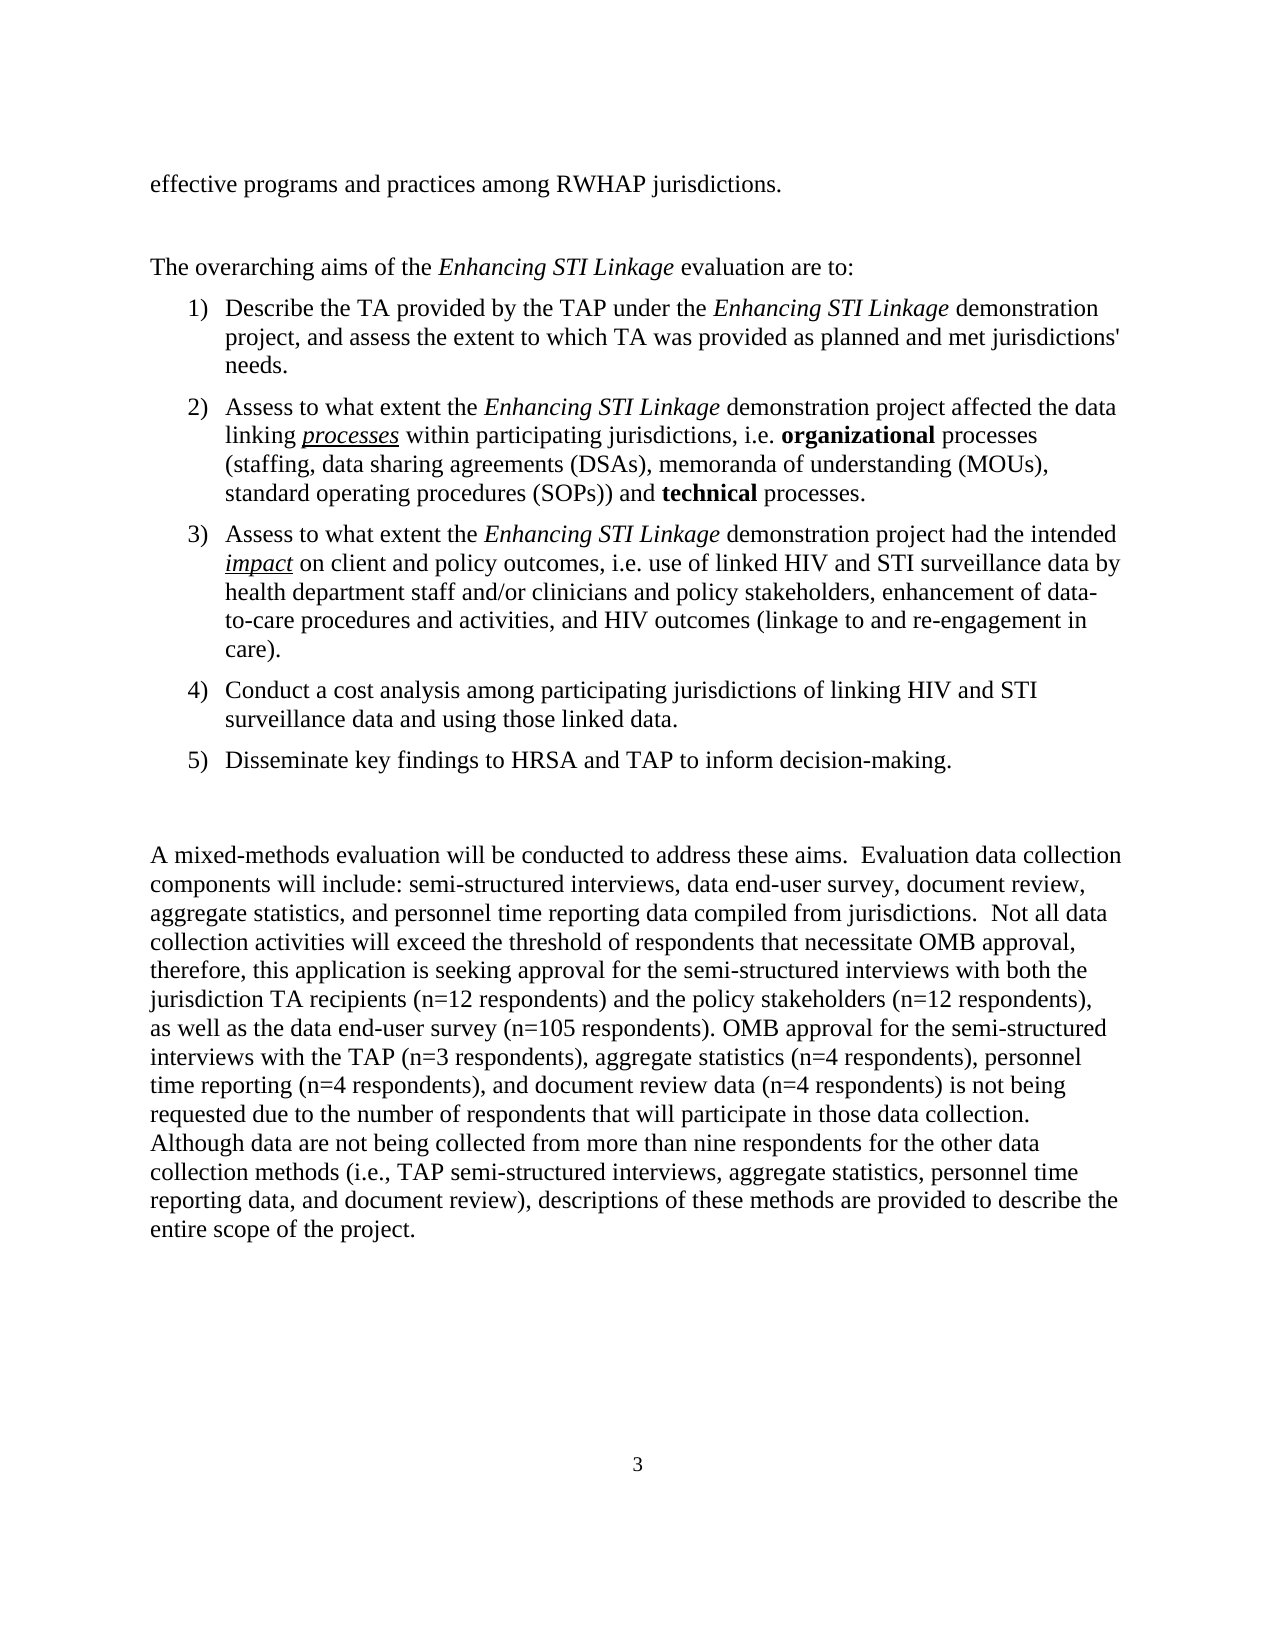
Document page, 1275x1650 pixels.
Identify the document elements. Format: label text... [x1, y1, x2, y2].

list Describe the TA provided by the TAP under the Enhancing STI Linkage demonstration project, and assess the extent to which TA was provided as planned and met jurisdictions' needs. [187, 293, 1125, 379]
list Assess to what extent the Enhancing STI Linkage demonstration project affected the data linking processes within participating jurisdictions, i.e. organizational processes (staffing, data sharing agreements (DSAs), memoranda of understanding (MOUs), standard operating procedures (SOPs)) and technical processes. [187, 392, 1125, 507]
list Conduct a cost analysis among participating jurisdictions of linking HIV and STI surveillance data and using those linked data. [187, 675, 1125, 733]
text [150, 169, 1125, 198]
list Assess to what extent the Enhancing STI Linkage demonstration project had the intended impact on client and policy outcomes, i.e. use of linked HIV and STI surveillance data by health department staff and/or clinicians and policy stakeholders, enhancement of data-to-care procedures and activities, and HIV outcomes (linkage to and re-engagement in care). [187, 519, 1125, 663]
list as well as the data end-user survey (n=105 respondents). OMB approval for the semi-structured interviews with the TAP (n=3 respondents), aggregate statistics (n=4 respondents), personnel time reporting (n=4 respondents), and document review data (n=4 respondents) is not being requested due to the number of respondents that will participate in those data collection. Although data are not being collected from more than nine respondents for the other data collection methods (i.e., TAP semi-structured interviews, aggregate statistics, personnel time reporting data, and document review), descriptions of these methods are provided to describe the entire scope of the project. [150, 1013, 1125, 1243]
list A mixed-methods evaluation will be conducted to address these aims. Evaluation data collection components will include: semi-structured interviews, data end-user survey, document review, aggregate statistics, and personnel time reporting data compiled from jurisdictions. Not all data collection activities will exceed the threshold of respondents that necessitate OMB approval, therefore, this application is seeking approval for the semi-structured interviews with both the jurisdiction TA recipients (n=12 respondents) and the policy stakeholders (n=12 respondents), [150, 840, 1125, 1013]
list Disseminate key findings to HRSA and TAP to inform decision-making. [187, 745, 1125, 774]
text The overarching aims of the Enhancing STI Linkage evaluation are to: [150, 252, 1125, 280]
